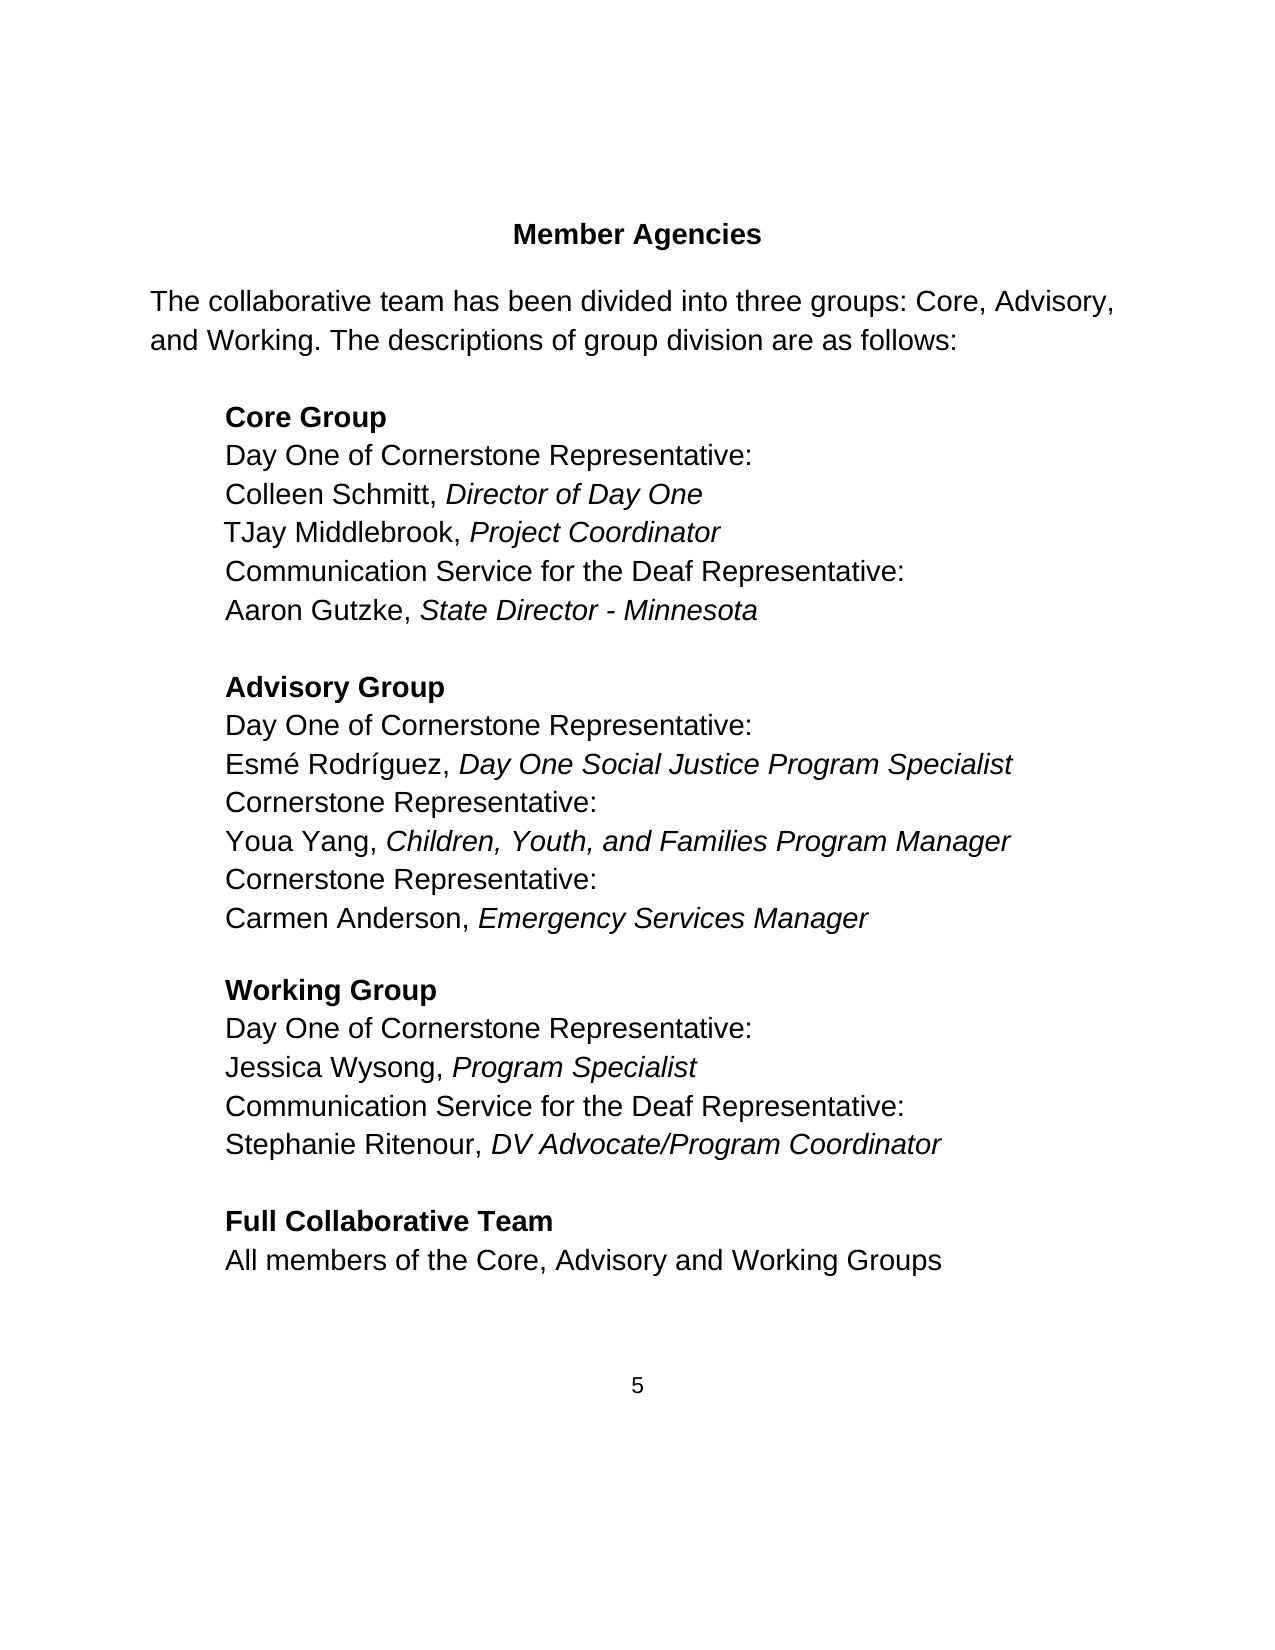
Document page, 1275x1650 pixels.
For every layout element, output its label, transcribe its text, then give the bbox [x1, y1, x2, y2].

text Aaron Gutzke, State Director - Minnesota [150, 592, 1125, 626]
text Esmé Rodríguez, Day One Social Justice Program Specialist [150, 747, 1125, 780]
text Youa Yang, Children, Youth, and Families Program Manager [150, 824, 1125, 857]
text Communication Service for the Deaf Representative: [150, 1088, 1125, 1122]
text Day One of Cornerstone Representative: [150, 1011, 1125, 1045]
text Day One of Cornerstone Representative: [150, 438, 1125, 472]
text Communication Service for the Deaf Representative: [150, 554, 1125, 587]
text Colleen Schmitt, Director of Day One [150, 477, 1125, 510]
text Cornerstone Representative: [150, 862, 1125, 896]
text All members of the Core, Advisory and Working Groups [150, 1243, 1125, 1276]
text Full Collaborative Team [150, 1204, 1125, 1238]
text Member Agencies [150, 217, 1125, 251]
text Working Group [150, 973, 1125, 1006]
text Core Group [150, 400, 1125, 433]
text TJay Middlebrook, Project Coordinator [150, 515, 1125, 549]
text Day One of Cornerstone Representative: [150, 708, 1125, 742]
text Jessica Wysong, Program Specialist [150, 1050, 1125, 1083]
text Carmen Anderson, Emergency Services Manager [150, 901, 1125, 934]
text Cornerstone Representative: [150, 785, 1125, 819]
text Stephanie Ritenour, DV Advocate/Program Coordinator [150, 1127, 1125, 1161]
text Advisory Group [150, 669, 1125, 703]
text The collaborative team has been divided into three groups: Core, Advisory, and Working. The descriptions of group division are as follows: [150, 284, 1125, 356]
